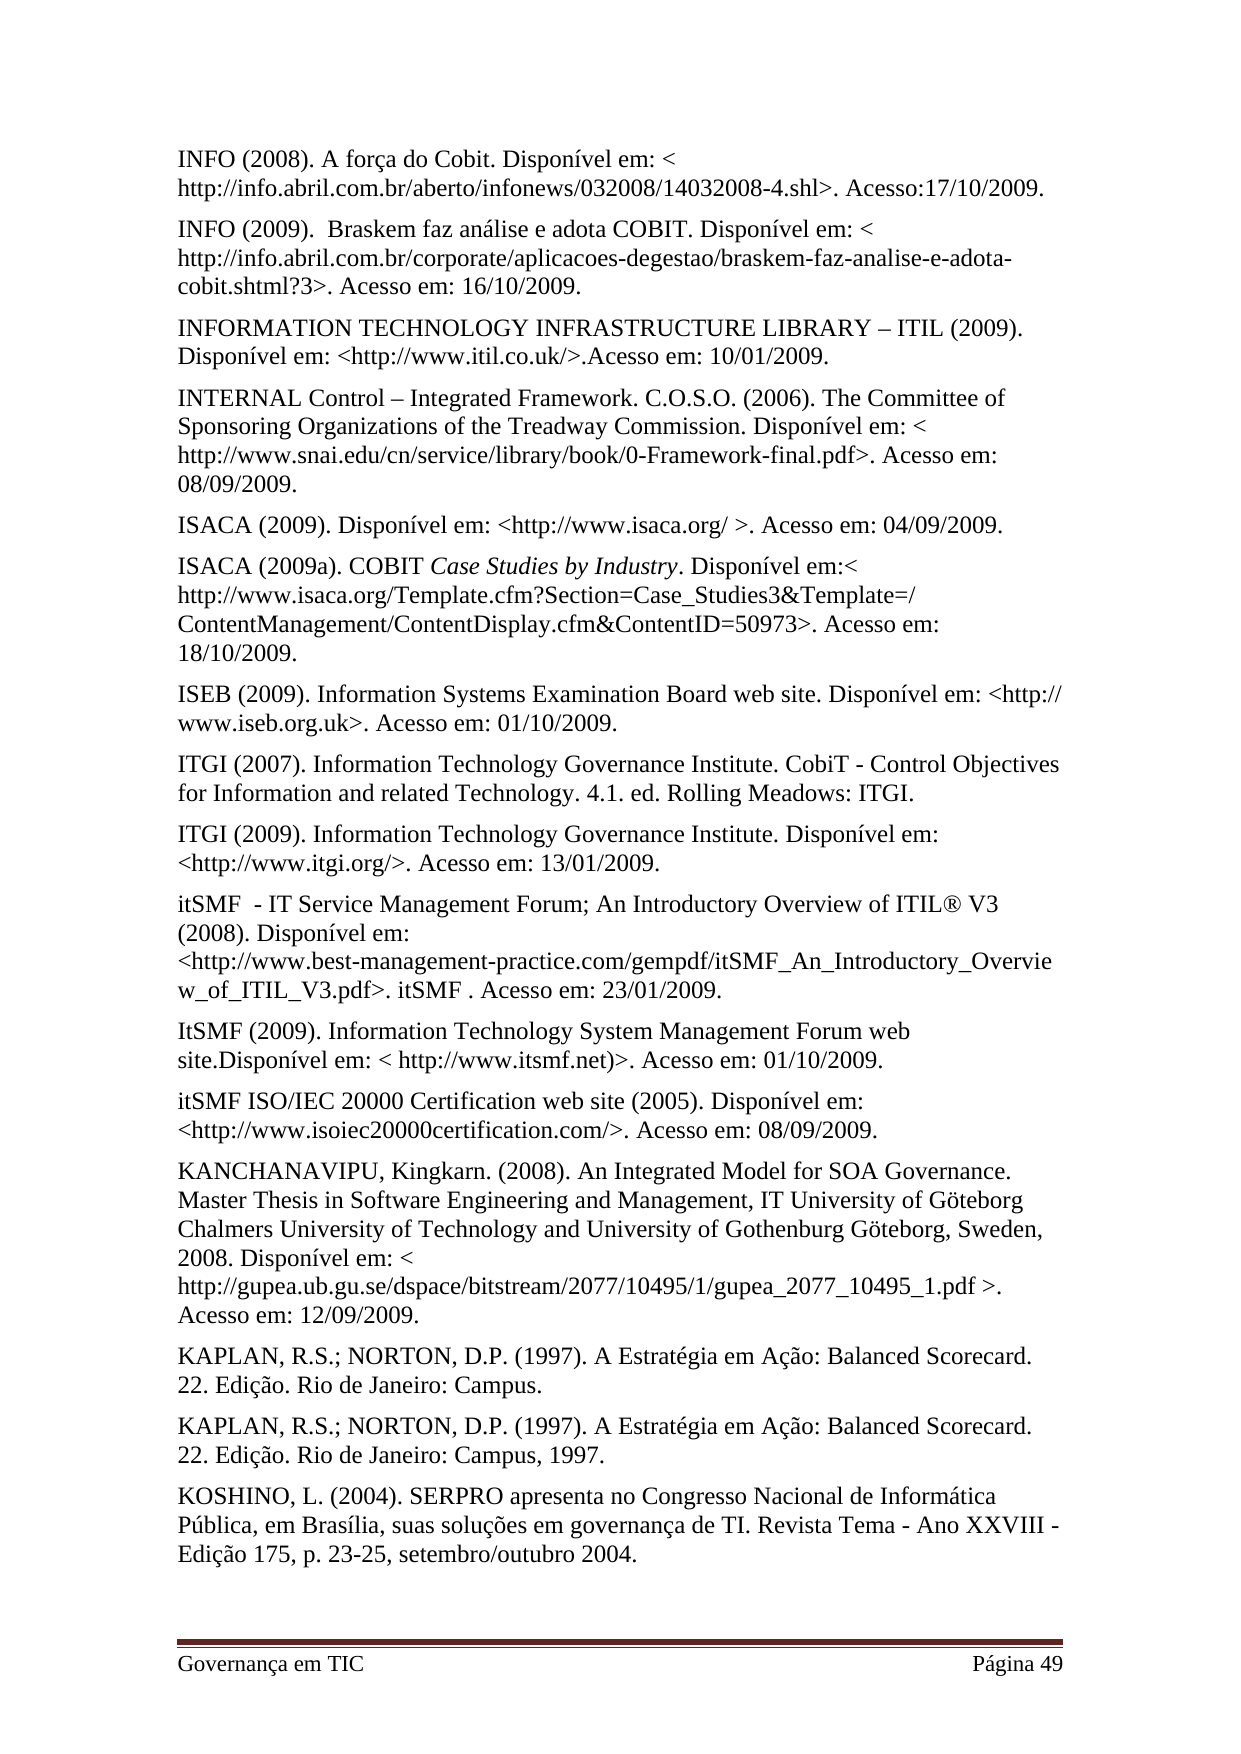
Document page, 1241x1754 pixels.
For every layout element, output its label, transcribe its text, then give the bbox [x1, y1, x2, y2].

text KAPLAN, R.S.; NORTON, D.P. (1997). A Estratégia em Ação: Balanced Scorecard. 22. Edição. Rio de Janeiro: Campus, 1997. [177, 1411, 1063, 1469]
text INTERNAL Control – Integrated Framework. C.O.S.O. (2006). The Committee of Sponsoring Organizations of the Treadway Commission. Disponível em: < http://www.snai.edu/cn/service/library/book/0-Framework-final.pdf>. Acesso em: 08/09/2009. [177, 383, 1063, 498]
text itSMF ISO/IEC 20000 Certification web site (2005). Disponível em: <http://www.isoiec20000certification.com/>. Acesso em: 08/09/2009. [177, 1086, 1063, 1144]
text INFO (2008). A força do Cobit. Disponível em: < http://info.abril.com.br/aberto/infonews/032008/14032008-4.shl>. Acesso:17/10/2009. [177, 144, 1063, 201]
text ItSMF (2009). Information Technology System Management Forum web site.Disponível em: < http://www.itsmf.net)>. Acesso em: 01/10/2009. [177, 1016, 1063, 1074]
text INFORMATION TECHNOLOGY INFRASTRUCTURE LIBRARY – ITIL (2009). Disponível em: <http://www.itil.co.uk/>.Acesso em: 10/01/2009. [177, 313, 1063, 370]
text ISACA (2009a). COBIT Case Studies by Industry. Disponível em:< http://www.isaca.org/Template.cfm?Section=Case_Studies3&Template=/ContentManagement/ContentDisplay.cfm&ContentID=50973>. Acesso em: 18/10/2009. [177, 551, 1063, 666]
text ISACA (2009). Disponível em: <http://www.isaca.org/ >. Acesso em: 04/09/2009. [177, 510, 1063, 539]
text INFO (2009). Braskem faz análise e adota COBIT. Disponível em: < http://info.abril.com.br/corporate/aplicacoes-degestao/braskem-faz-analise-e-adota-cobit.shtml?3>. Acesso em: 16/10/2009. [177, 214, 1063, 300]
text itSMF - IT Service Management Forum; An Introductory Overview of ITIL® V3 (2008). Disponível em: <http://www.best-management-practice.com/gempdf/itSMF_An_Introductory_Overview_of_ITIL_V3.pdf>. itSMF . Acesso em: 23/01/2009. [177, 889, 1063, 1004]
text ITGI (2009). Information Technology Governance Institute. Disponível em: <http://www.itgi.org/>. Acesso em: 13/01/2009. [177, 819, 1063, 876]
text ISEB (2009). Information Systems Examination Board web site. Disponível em: <http:// www.iseb.org.uk>. Acesso em: 01/10/2009. [177, 679, 1063, 736]
text KAPLAN, R.S.; NORTON, D.P. (1997). A Estratégia em Ação: Balanced Scorecard. 22. Edição. Rio de Janeiro: Campus. [177, 1341, 1063, 1399]
text KOSHINO, L. (2004). SERPRO apresenta no Congresso Nacional de Informática Pública, em Brasília, suas soluções em governança de TI. Revista Tema - Ano XXVIII - Edição 175, p. 23-25, setembro/outubro 2004. [177, 1481, 1063, 1568]
text ITGI (2007). Information Technology Governance Institute. CobiT - Control Objectives for Information and related Technology. 4.1. ed. : ITGI. [177, 749, 1063, 806]
text KANCHANAVIPU, Kingkarn. (2008). An Integrated Model for SOA Governance. Master Thesis in Software Engineering and Management, IT University of Göteborg Chalmers University of Technology and University of Gothenburg Göteborg, Sweden, 2008. Disponível em: < http://gupea.ub.gu.se/dspace/bitstream/2077/10495/1/gupea_2077_10495_1.pdf >. Acesso em: 12/09/2009. [177, 1156, 1063, 1329]
